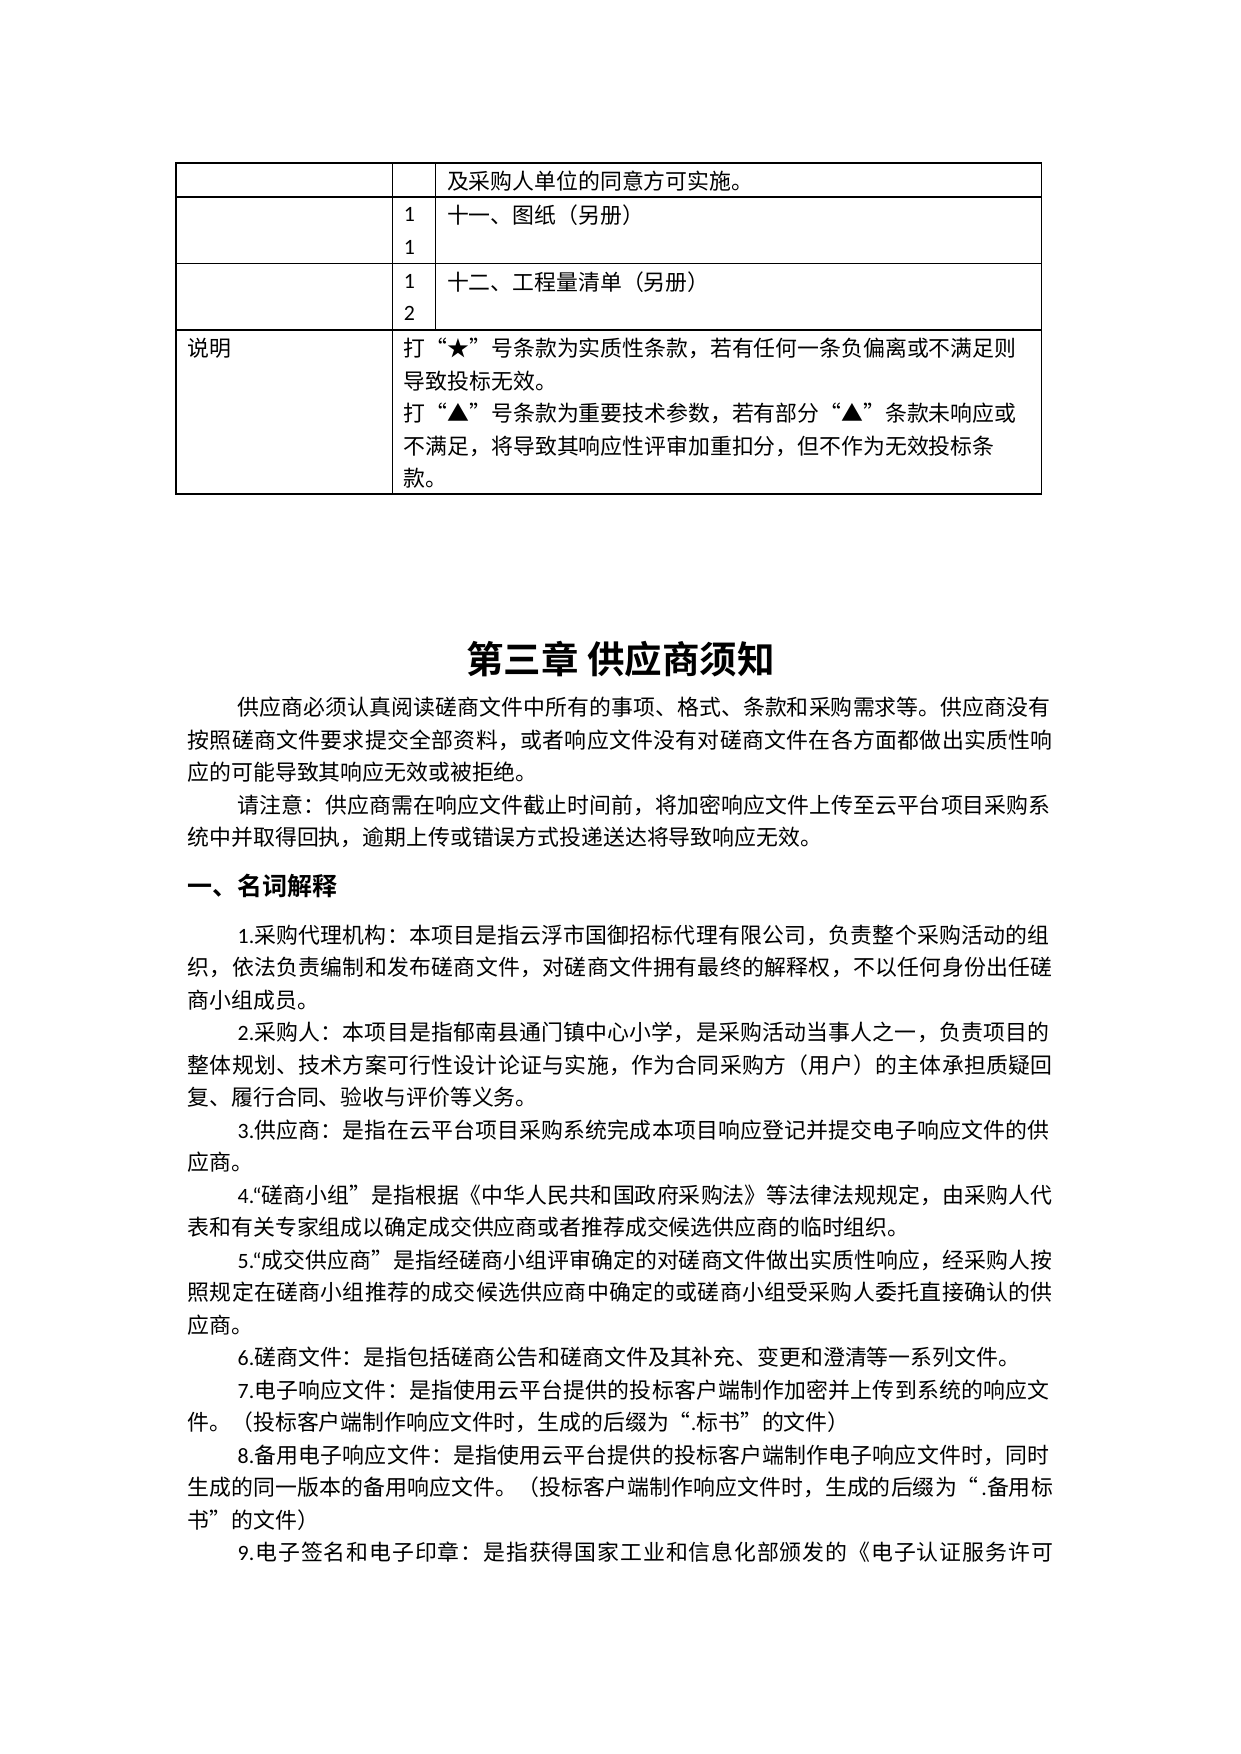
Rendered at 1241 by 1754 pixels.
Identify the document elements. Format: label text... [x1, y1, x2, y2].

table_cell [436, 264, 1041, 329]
text 8.备用电子响应文件：是指使用云平台提供的投标客户端制作电子响应文件时，同时生成的同一版本的备用响应文件。（投标客户端制作响应文件时，生成的后缀为“.备用标书”的文件） [187, 1437, 1053, 1535]
text 供应商必须认真阅读磋商文件中所有的事项、格式、条款和采购需求等。供应商没有按照磋商文件要求提交全部资料，或者响应文件没有对磋商文件在各方面都做出实质性响应的可能导致其响应无效或被拒绝。 [187, 690, 1053, 787]
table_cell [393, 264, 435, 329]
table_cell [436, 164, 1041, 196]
text 1.采购代理机构：本项目是指云浮市国御招标代理有限公司，负责整个采购活动的组织，依法负责编制和发布磋商文件，对磋商文件拥有最终的解释权，不以任何身份出任磋商小组成员。 [187, 917, 1053, 1015]
text 第三章 供应商须知 [187, 625, 1053, 690]
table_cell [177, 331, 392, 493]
text 3.供应商：是指在云平台项目采购系统完成本项目响应登记并提交电子响应文件的供应商。 [187, 1112, 1053, 1177]
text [187, 1535, 1053, 1567]
text 7.电子响应文件：是指使用云平台提供的投标客户端制作加密并上传到系统的响应文件。（投标客户端制作响应文件时，生成的后缀为“.标书”的文件） [187, 1372, 1053, 1437]
text 6.磋商文件：是指包括磋商公告和磋商文件及其补充、变更和澄清等一系列文件。 [187, 1340, 1053, 1372]
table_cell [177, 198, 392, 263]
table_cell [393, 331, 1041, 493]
text 5.“成交供应商”是指经磋商小组评审确定的对磋商文件做出实质性响应，经采购人按照规定在磋商小组推荐的成交候选供应商中确定的或磋商小组受采购人委托直接确认的供应商。 [187, 1242, 1053, 1340]
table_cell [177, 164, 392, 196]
text 2.采购人：本项目是指郁南县通门镇中心小学，是采购活动当事人之一，负责项目的整体规划、技术方案可行性设计论证与实施，作为合同采购方（用户）的主体承担质疑回复、履行合同、验收与评价等义务。 [187, 1015, 1053, 1112]
text 一、名词解释 [187, 852, 1053, 917]
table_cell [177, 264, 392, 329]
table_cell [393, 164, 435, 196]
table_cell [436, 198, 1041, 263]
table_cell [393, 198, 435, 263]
text 4.“磋商小组”是指根据《中华人民共和国政府采购法》等法律法规规定，由采购人代表和有关专家组成以确定成交供应商或者推荐成交候选供应商的临时组织。 [187, 1177, 1053, 1242]
text 请注意：供应商需在响应文件截止时间前，将加密响应文件上传至云平台项目采购系统中并取得回执，逾期上传或错误方式投递送达将导致响应无效。 [187, 787, 1053, 852]
